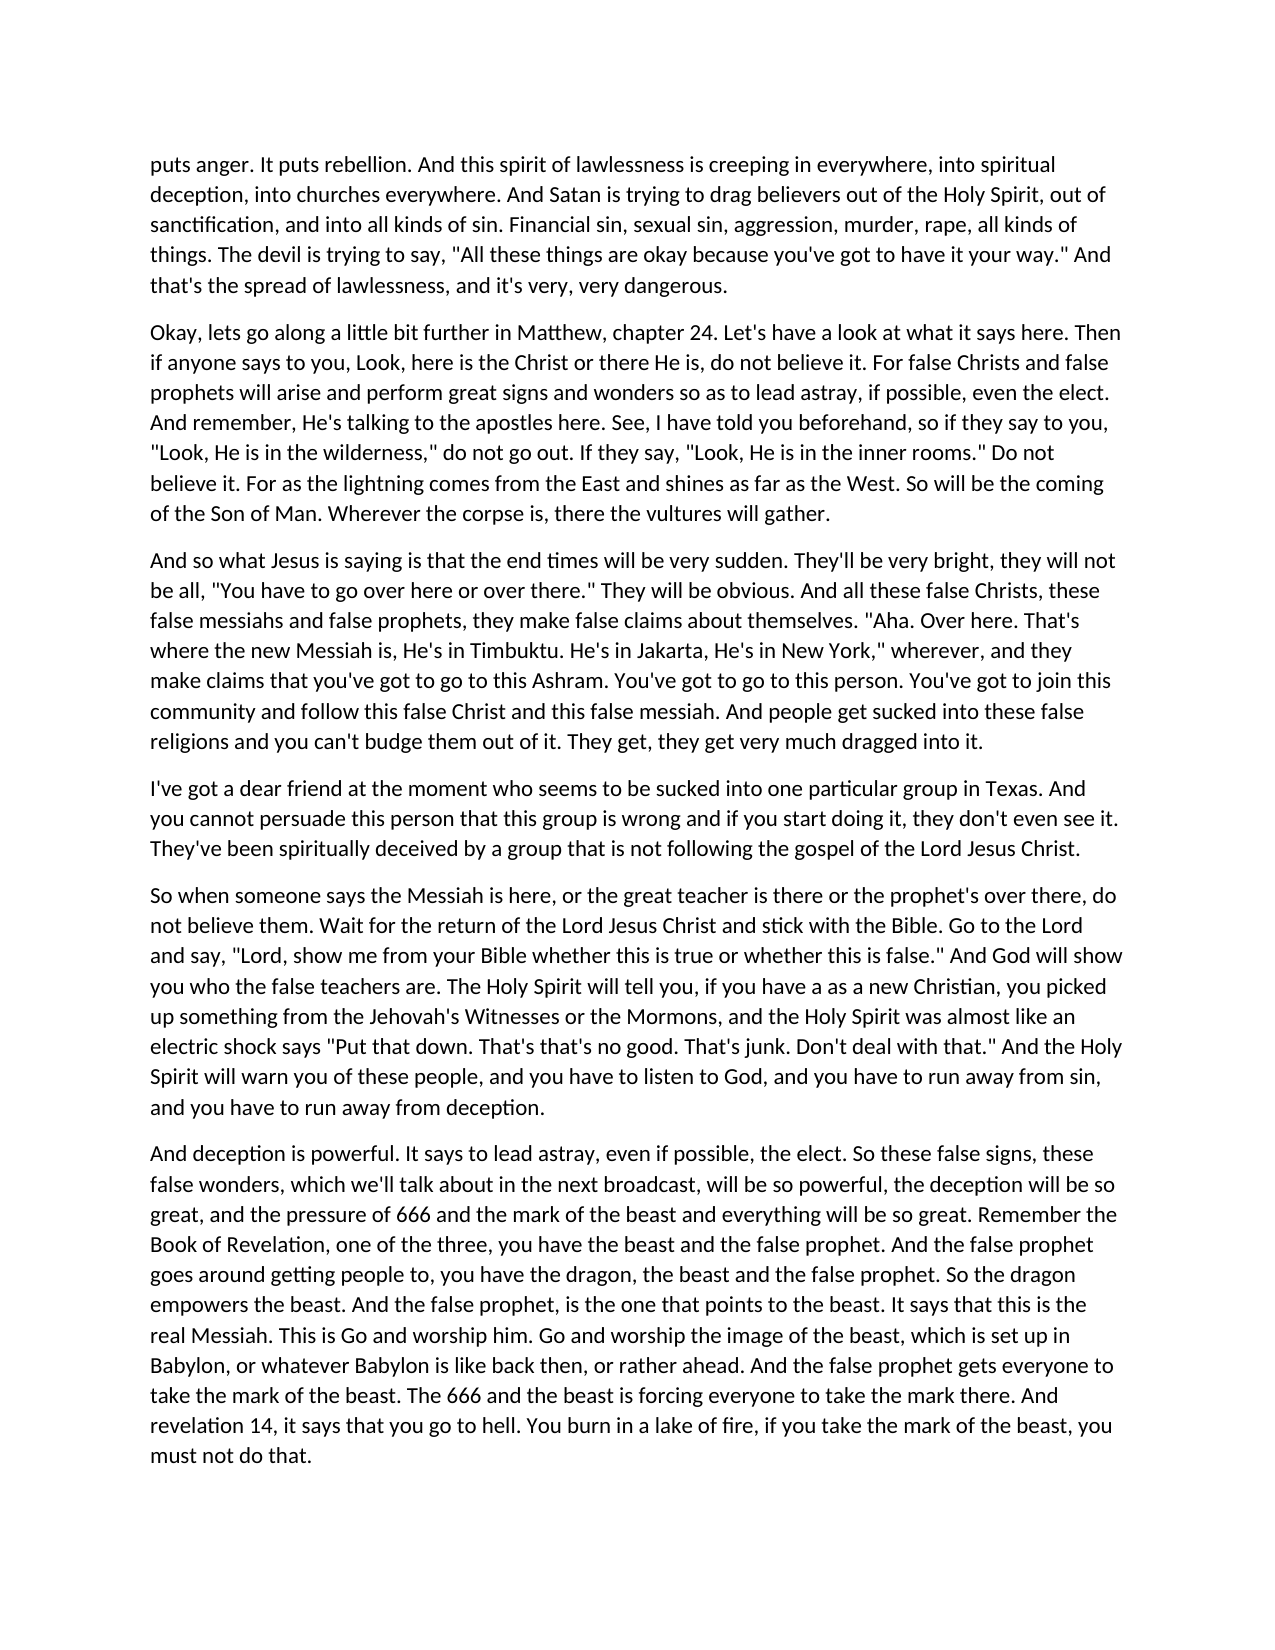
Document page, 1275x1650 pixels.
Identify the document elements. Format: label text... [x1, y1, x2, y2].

text And deception is powerful. It says to lead astray, even if possible, the elect. So these false signs, these false wonders, which we'll talk about in the next broadcast, will be so powerful, the deception will be so great, and the pressure of 666 and the mark of the beast and everything will be so great. Remember the Book of Revelation, one of the three, you have the beast and the false prophet. And the false prophet goes around getting people to, you have the dragon, the beast and the false prophet. So the dragon empowers the beast. And the false prophet, is the one that points to the beast. It says that this is the real Messiah. This is Go and worship him. Go and worship the image of the beast, which is set up in Babylon, or whatever Babylon is like back then, or rather ahead. And the false prophet gets everyone to take the mark of the beast. The 666 and the beast is forcing everyone to take the mark there. And revelation 14, it says that you go to hell. You burn in a lake of fire, if you take the mark of the beast, you must not do that. [150, 1139, 1125, 1470]
text So when someone says the Messiah is here, or the great teacher is there or the prophet's over there, do not believe them. Wait for the return of the Lord Jesus Christ and stick with the Bible. Go to the Lord and say, "Lord, show me from your Bible whether this is true or whether this is false." And God will show you who the false teachers are. The Holy Spirit will tell you, if you have a as a new Christian, you picked up something from the Jehovah's Witnesses or the Mormons, and the Holy Spirit was almost like an electric shock says "Put that down. That's that's no good. That's junk. Don't deal with that." And the Holy Spirit will warn you of these people, and you have to listen to God, and you have to run away from sin, and you have to run away from deception. [150, 881, 1125, 1121]
text And so what Jesus is saying is that the end times will be very sudden. They'll be very bright, they will not be all, "You have to go over here or over there." They will be obvious. And all these false Christs, these false messiahs and false prophets, they make false claims about themselves. "Aha. Over here. That's where the new Messiah is, He's in Timbuktu. He's in Jakarta, He's in New York," wherever, and they make claims that you've got to go to this Ashram. You've got to go to this person. You've got to join this community and follow this false Christ and this false messiah. And people get sucked into these false religions and you can't budge them out of it. They get, they get very much dragged into it. [150, 546, 1125, 755]
text I've got a dear friend at the moment who seems to be sucked into one particular group in Texas. And you cannot persuade this person that this group is wrong and if you start doing it, they don't even see it. They've been spiritually deceived by a group that is not following the gospel of the Lord Jesus Christ. [150, 774, 1125, 862]
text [150, 150, 1125, 299]
text Okay, lets go along a little bit further in Matthew, chapter 24. Let's have a look at what it says here. Then if anyone says to you, Look, here is the Christ or there He is, do not believe it. For false Christs and false prophets will arise and perform great signs and wonders so as to lead astray, if possible, even the elect. And remember, He's talking to the apostles here. See, I have told you beforehand, so if they say to you, "Look, He is in the wilderness," do not go out. If they say, "Look, He is in the inner rooms." Do not believe it. For as the lightning comes from the East and shines as far as the West. So will be the coming of the Son of Man. Wherever the corpse is, there the vultures will gather. [150, 318, 1125, 527]
